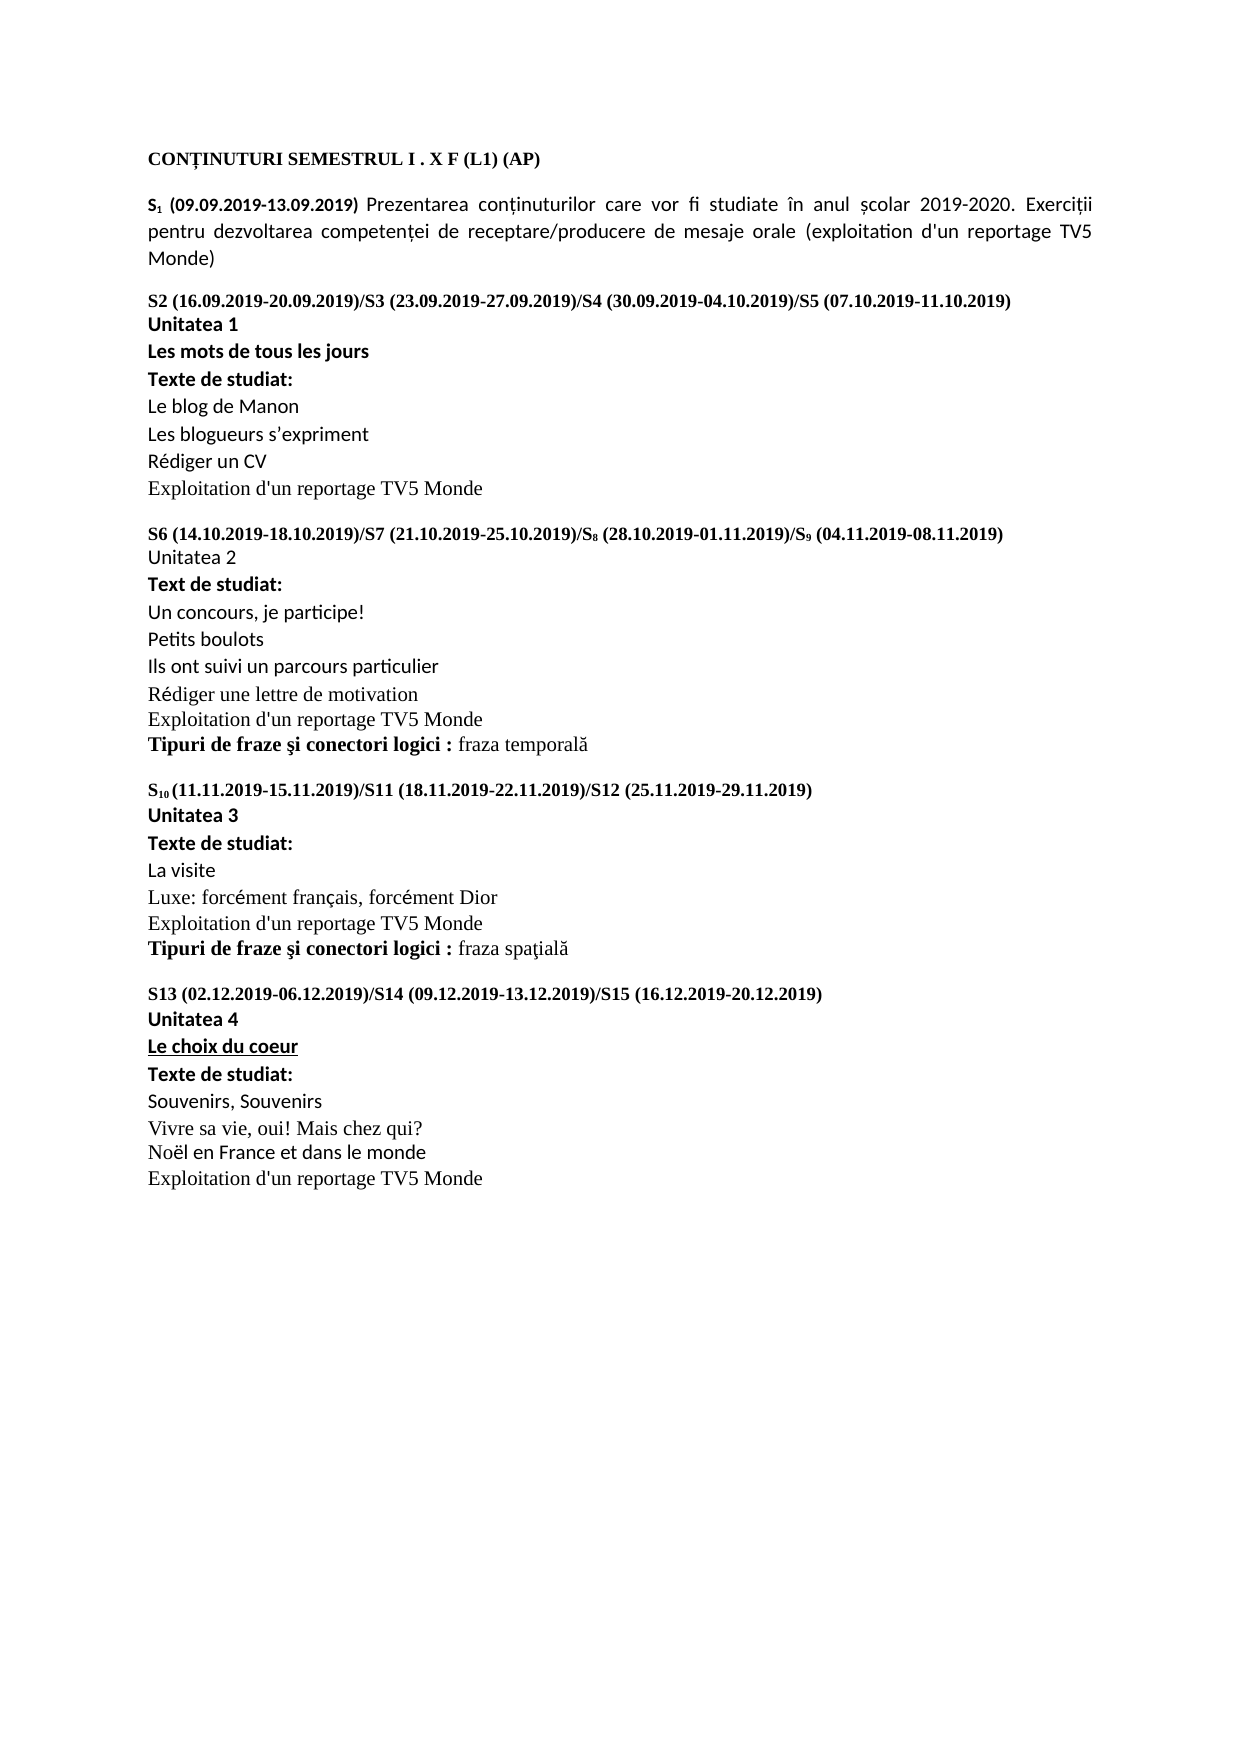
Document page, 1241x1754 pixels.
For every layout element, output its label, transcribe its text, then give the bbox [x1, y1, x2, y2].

text Souvenirs, Souvenirs [148, 1088, 1093, 1113]
text S10 (11.11.2019-15.11.2019)/S11 (18.11.2019-22.11.2019)/S12 (25.11.2019-29.11.2019) [148, 779, 1093, 801]
text Exploitation d'un reportage TV5 Monde [148, 706, 1093, 732]
text S1 (09.09.2019-13.09.2019) Prezentarea conținuturilor care vor fi studiate în anul școlar 2019-2020. Exerciții pentru dezvoltarea competenței de receptare/producere de mesaje orale (exploitation d'un reportage TV5 Monde) [148, 191, 1093, 271]
text Noël en France et dans le monde [148, 1139, 1093, 1165]
text Exploitation d'un reportage TV5 Monde [148, 1165, 1093, 1190]
text Texte de studiat: [148, 1061, 1093, 1086]
text Unitatea 2 [148, 544, 1093, 569]
text Unitatea 3 [148, 802, 1093, 828]
text Unitatea 1 [148, 311, 1093, 337]
text Vivre sa vie, oui! Mais chez qui? [148, 1116, 1093, 1139]
text Le blog de Manon [148, 393, 1093, 419]
text Les blogueurs s’expriment [148, 421, 1093, 446]
text Exploitation d'un reportage TV5 Monde [148, 910, 1093, 935]
text Ils ont suivi un parcours particulier [148, 654, 1093, 679]
text Tipuri de fraze şi conectori logici : fraza temporală [148, 732, 1093, 756]
text Unitatea 4 [148, 1006, 1093, 1031]
text Les mots de tous les jours [148, 338, 1093, 364]
text Rédiger une lettre de motivation [148, 681, 1093, 706]
text Exploitation d'un reportage TV5 Monde [148, 476, 1093, 501]
text CONȚINUTURI SEMESTRUL I . X F (L1) (AP) [148, 148, 1093, 169]
text Luxe: forcément français, forcément Dior [148, 884, 1093, 910]
text La visite [148, 857, 1093, 883]
text Un concours, je participe! [148, 599, 1093, 624]
text Tipuri de fraze şi conectori logici : fraza spaţială [148, 935, 1093, 959]
text S2 (16.09.2019-20.09.2019)/S3 (23.09.2019-27.09.2019)/S4 (30.09.2019-04.10.2019)/S5 (07.10.2019-11.10.2019) [148, 289, 1093, 311]
text Texte de studiat: [148, 830, 1093, 855]
text Rédiger un CV [148, 448, 1093, 473]
text S6 (14.10.2019-18.10.2019)/S7 (21.10.2019-25.10.2019)/S8 (28.10.2019-01.11.2019)/S9 (04.11.2019-08.11.2019) [148, 522, 1093, 544]
text Texte de studiat: [148, 366, 1093, 391]
text Text de studiat: [148, 571, 1093, 597]
text S13 (02.12.2019-06.12.2019)/S14 (09.12.2019-13.12.2019)/S15 (16.12.2019-20.12.2019) [148, 983, 1093, 1004]
text Petits boulots [148, 626, 1093, 652]
text Le choix du coeur [148, 1033, 1093, 1059]
